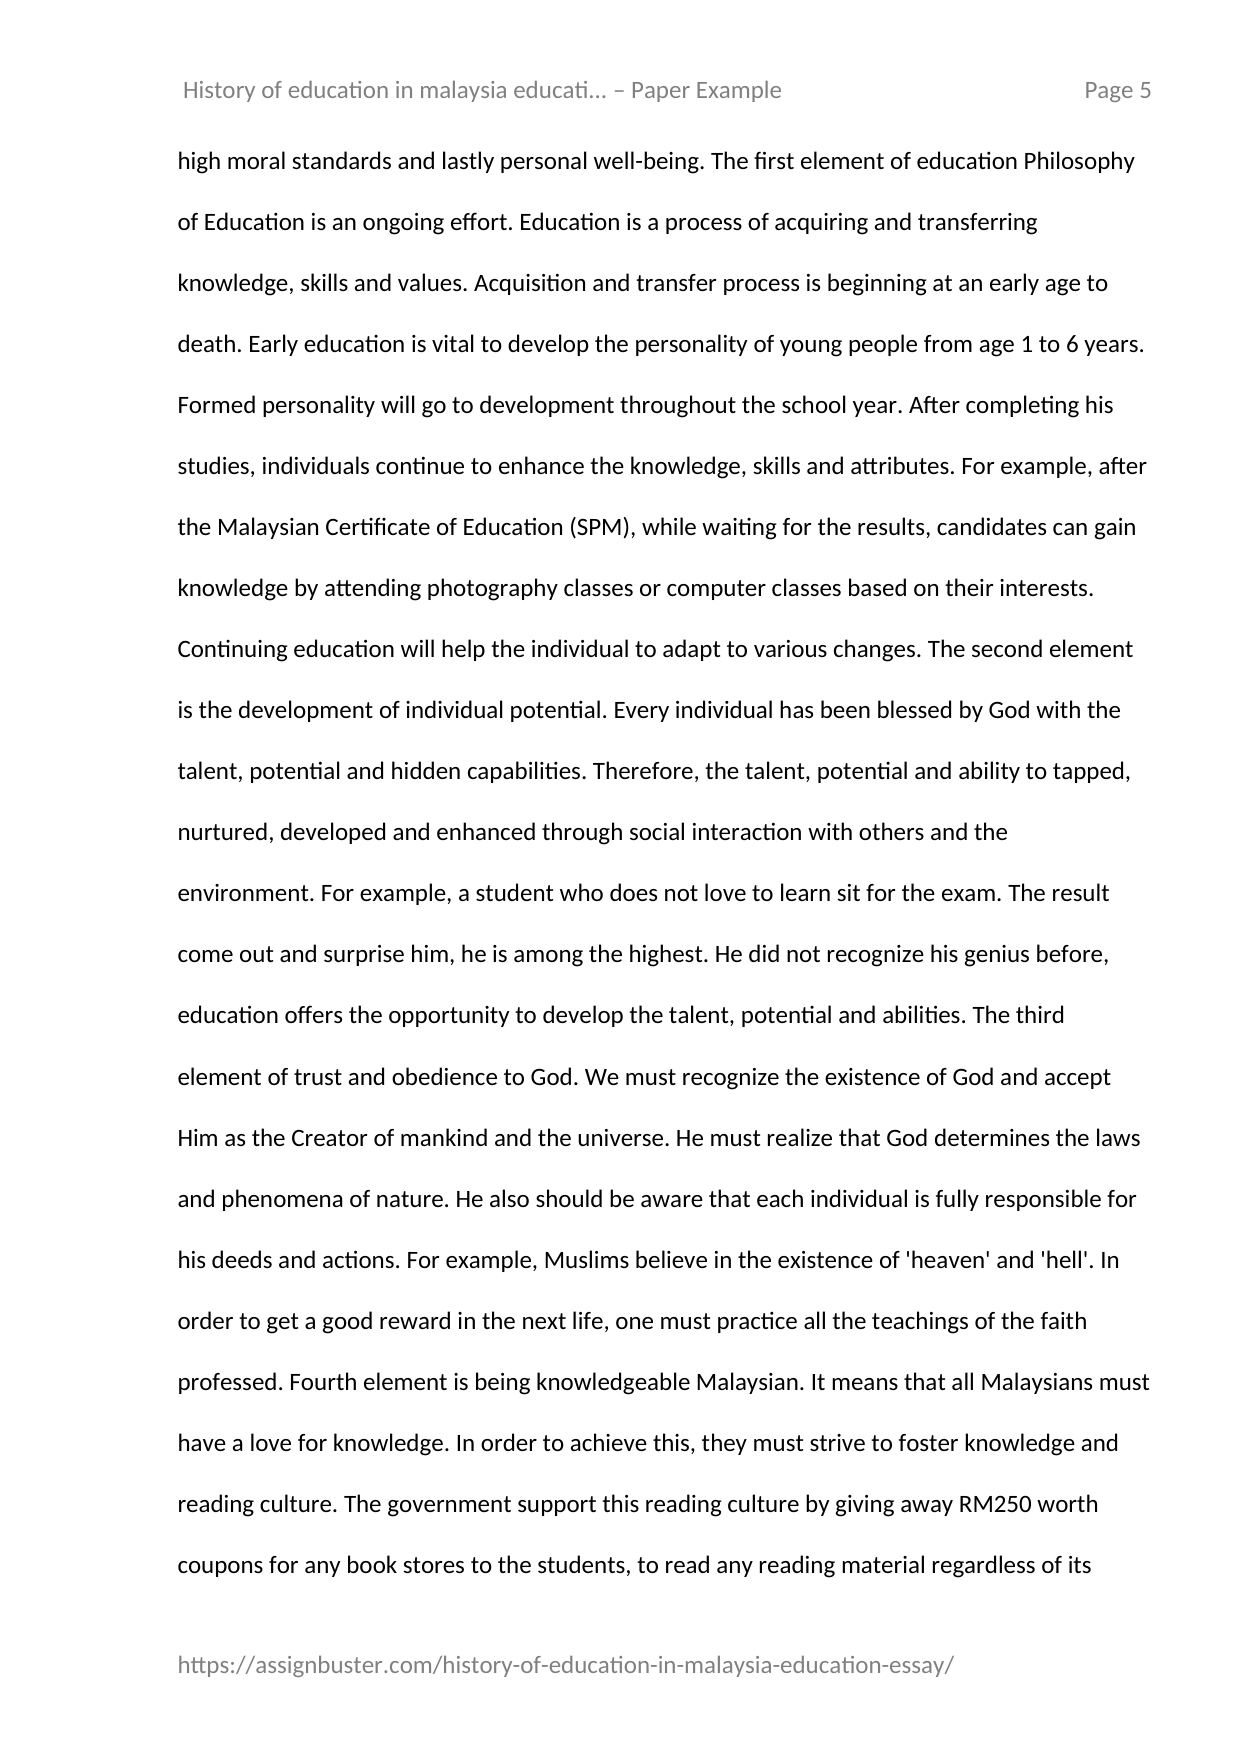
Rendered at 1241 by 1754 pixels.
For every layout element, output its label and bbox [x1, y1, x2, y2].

text [177, 145, 1152, 1579]
